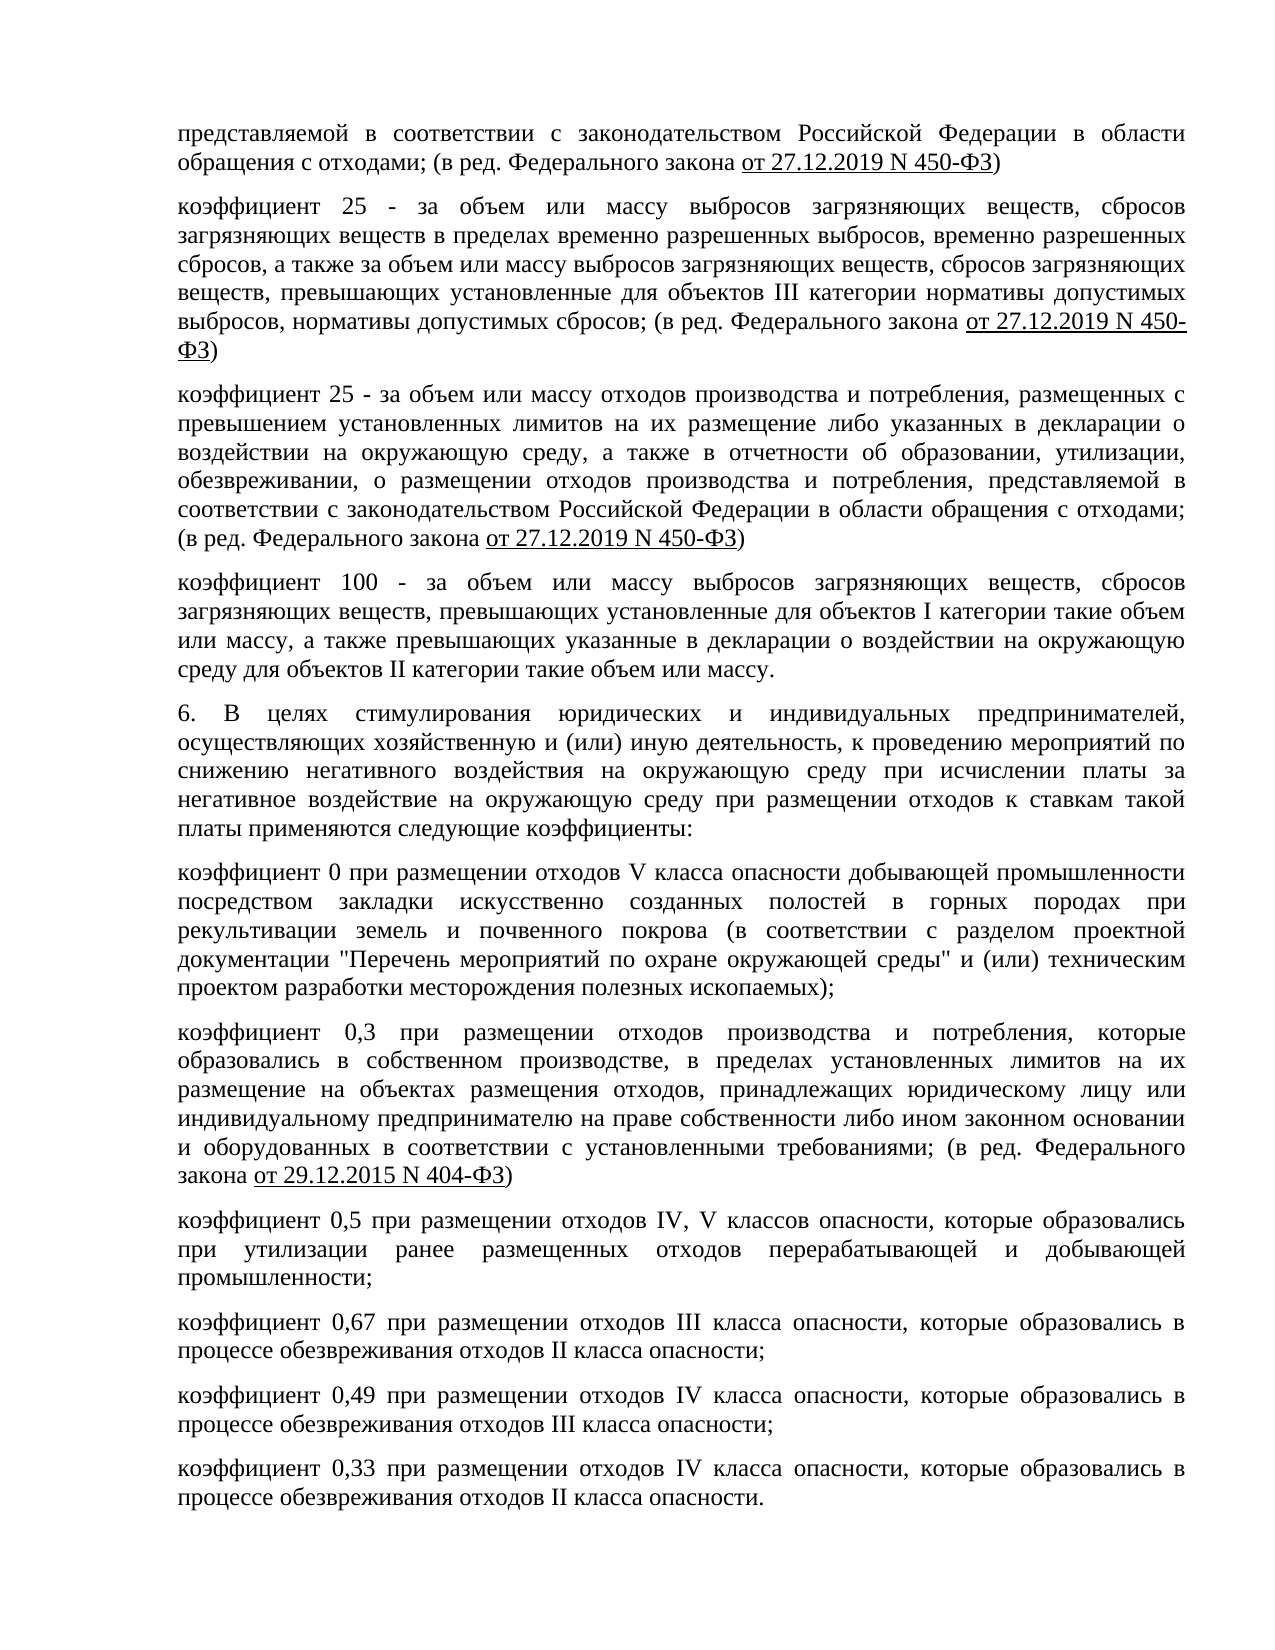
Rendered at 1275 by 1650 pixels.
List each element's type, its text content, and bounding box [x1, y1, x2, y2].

text 6. В целях стимулирования юридических и индивидуальных предпринимателей, осуществляющих хозяйственную и (или) иную деятельность, к проведению мероприятий по снижению негативного воздействия на окружающую среду при исчислении платы за негативное воздействие на окружающую среду при размещении отходов к ставкам такой платы применяются следующие коэффициенты: [177, 698, 1186, 842]
text коэффициент 0 при размещении отходов V класса опасности добывающей промышленности посредством закладки искусственно созданных полостей в горных породах при рекультивации земель и почвенного покрова (в соответствии с разделом проектной документации "Перечень мероприятий по охране окружающей среды" и (или) техническим проектом разработки месторождения полезных ископаемых); [177, 857, 1186, 1001]
text коэффициент 0,49 при размещении отходов IV класса опасности, которые образовались в процессе обезвреживания отходов III класса опасности; [177, 1380, 1186, 1437]
text коэффициент 100 - за объем или массу выбросов загрязняющих веществ, сбросов загрязняющих веществ, превышающих установленные для объектов I категории такие объем или массу, а также превышающих указанные в декларации о воздействии на окружающую среду для объектов II категории такие объем или массу. [177, 567, 1186, 682]
text коэффициент 0,67 при размещении отходов III класса опасности, которые образовались в процессе обезвреживания отходов II класса опасности; [177, 1307, 1186, 1364]
text коэффициент 0,3 при размещении отходов производства и потребления, которые образовались в собственном производстве, в пределах установленных лимитов на их размещение на объектах размещения отходов, принадлежащих юридическому лицу или индивидуальному предпринимателю на праве собственности либо ином законном основании и оборудованных в соответствии с установленными требованиями; (в ред. Федерального закона от 29.12.2015 N 404-ФЗ) [177, 1017, 1186, 1189]
text коэффициент 0,5 при размещении отходов IV, V классов опасности, которые образовались при утилизации ранее размещенных отходов перерабатывающей и добывающей промышленности; [177, 1205, 1186, 1291]
text коэффициент 25 - за объем или массу выбросов загрязняющих веществ, сбросов загрязняющих веществ в пределах временно разрешенных выбросов, временно разрешенных сбросов, а также за объем или массу выбросов загрязняющих веществ, сбросов загрязняющих веществ, превышающих установленные для объектов III категории нормативы допустимых выбросов, нормативы допустимых сбросов; (в ред. Федерального закона от 27.12.2019 N 450-ФЗ) [177, 191, 1186, 364]
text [177, 118, 1186, 176]
text коэффициент 0,33 при размещении отходов IV класса опасности, которые образовались в процессе обезвреживания отходов II класса опасности. [177, 1453, 1186, 1511]
text коэффициент 25 - за объем или массу отходов производства и потребления, размещенных с превышением установленных лимитов на их размещение либо указанных в декларации о воздействии на окружающую среду, а также в отчетности об образовании, утилизации, обезвреживании, о размещении отходов производства и потребления, представляемой в соответствии с законодательством Российской Федерации в области обращения с отходами; (в ред. Федерального закона от 27.12.2019 N 450-ФЗ) [177, 379, 1186, 552]
